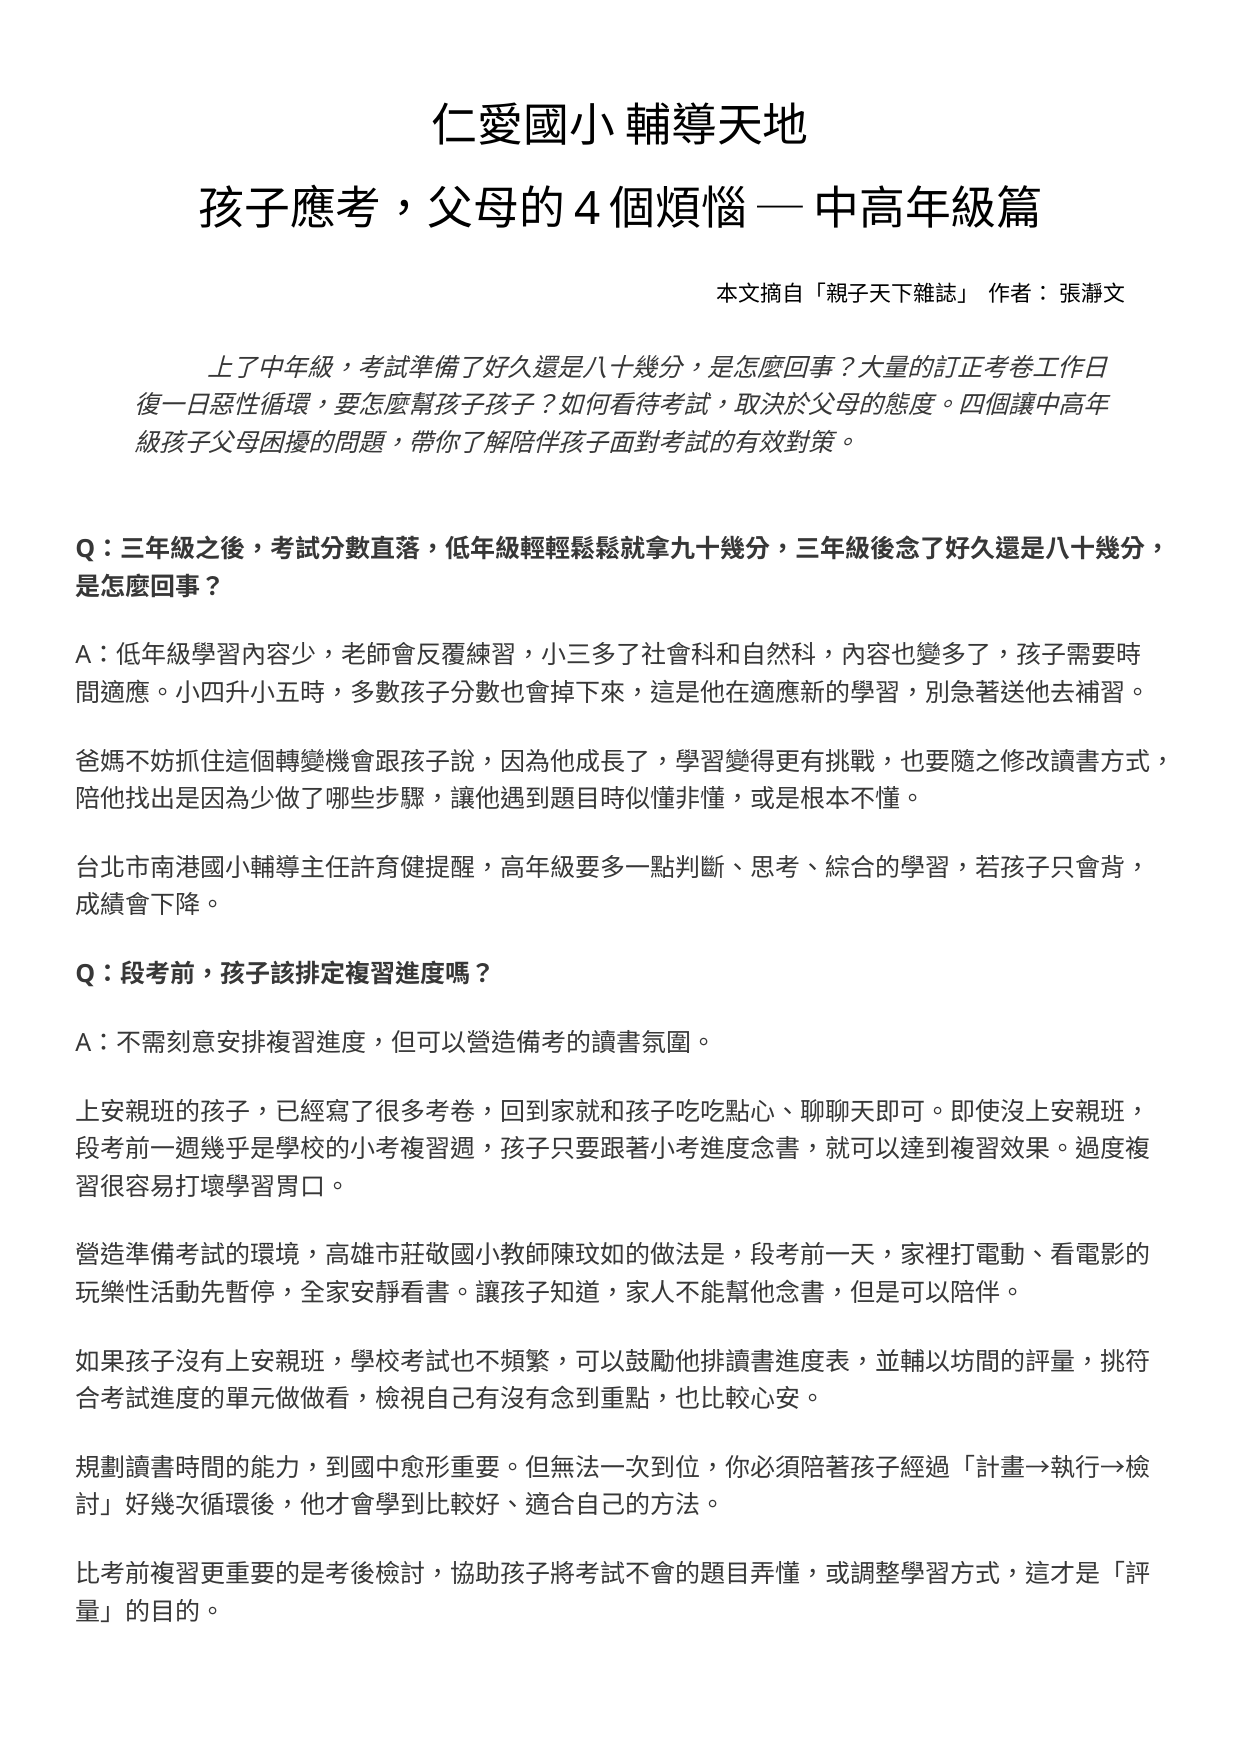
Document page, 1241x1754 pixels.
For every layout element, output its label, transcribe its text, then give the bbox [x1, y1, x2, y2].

text Q：三年級之後，考試分數直落，低年級輕輕鬆鬆就拿九十幾分，三年級後念了好久還是八十幾分，是怎麼回事？ [75, 528, 1168, 603]
text 上了中年級，考試準備了好久還是八十幾分，是怎麼回事？大量的訂正考卷工作日復一日惡性循環，要怎麼幫孩子孩子？如何看待考試，取決於父母的態度。四個讓中高年級孩子父母困擾的問題，帶你了解陪伴孩子面對考試的有效對策。 [134, 347, 1125, 497]
text Q：段考前，孩子該排定複習進度嗎？ [75, 953, 1168, 990]
text 如果孩子沒有上安親班，學校考試也不頻繁，可以鼓勵他排讀書進度表，並輔以坊間的評量，挑符合考試進度的單元做做看，檢視自己有沒有念到重點，也比較心安。 [75, 1340, 1153, 1415]
text 爸媽不妨抓住這個轉變機會跟孩子說，因為他成長了，學習變得更有挑戰，也要隨之修改讀書方式，陪他找出是因為少做了哪些步驟，讓他遇到題目時似懂非懂，或是根本不懂。 [75, 740, 1153, 815]
text 孩子應考，父母的4個煩惱 ─ 中高年級篇 [75, 167, 1165, 242]
text 台北市南港國小輔導主任許育健提醒，高年級要多一點判斷、思考、綜合的學習，若孩子只會背，成績會下降。 [75, 847, 1153, 922]
text 營造準備考試的環境，高雄市莊敬國小教師陳玟如的做法是，段考前一天，家裡打電動、看電影的玩樂性活動先暫停，全家安靜看書。讓孩子知道，家人不能幫他念書，但是可以陪伴。 [75, 1234, 1153, 1309]
text A：低年級學習內容少，老師會反覆練習，小三多了社會科和自然科，內容也變多了，孩子需要時間適應。小四升小五時，多數孩子分數也會掉下來，這是他在適應新的學習，別急著送他去補習。 [75, 634, 1153, 709]
text 比考前複習更重要的是考後檢討，協助孩子將考試不會的題目弄懂，或調整學習方式，這才是「評量」的目的。 [75, 1553, 1153, 1628]
text 規劃讀書時間的能力，到國中愈形重要。但無法一次到位，你必須陪著孩子經過「計畫→執行→檢討」好幾次循環後，他才會學到比較好、適合自己的方法。 [75, 1447, 1153, 1522]
text 上安親班的孩子，已經寫了很多考卷，回到家就和孩子吃吃點心、聊聊天即可。即使沒上安親班，段考前一週幾乎是學校的小考複習週，孩子只要跟著小考進度念書，就可以達到複習效果。過度複習很容易打壞學習胃口。 [75, 1090, 1153, 1203]
text A：不需刻意安排複習進度，但可以營造備考的讀書氛圍。 [75, 1022, 1153, 1059]
text 本文摘自「親子天下雜誌」 作者： 張瀞文 [134, 273, 1125, 311]
